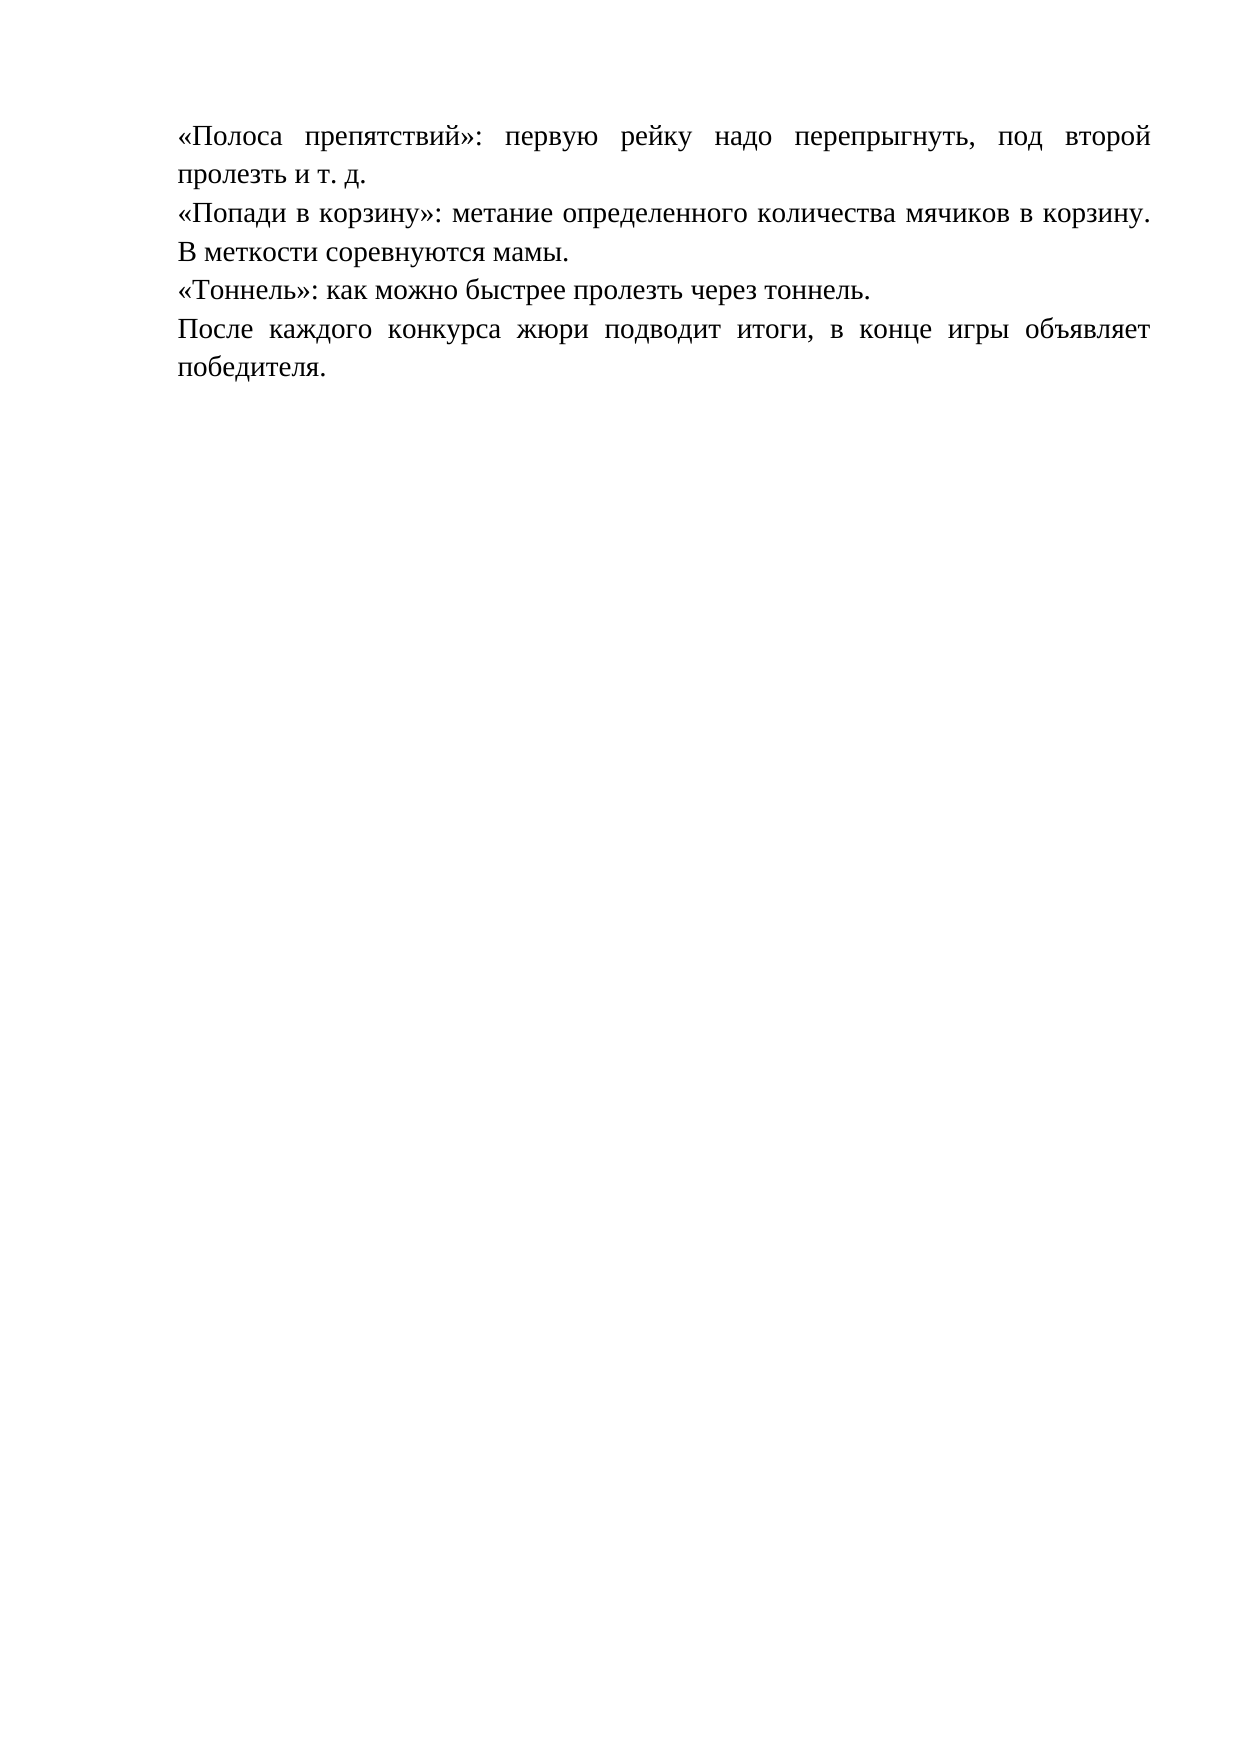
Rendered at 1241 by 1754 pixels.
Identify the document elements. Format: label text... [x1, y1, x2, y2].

text После каждого конкурса жюри подводит итоги, в конце игры объявляет победителя. [177, 311, 1152, 383]
text «Полоса препятствий»: первую рейку надо перепрыгнуть, под второй пролезть и т. д. [177, 118, 1152, 190]
text «Тоннель»: как можно быстрее пролезть через тоннель. [177, 272, 1152, 306]
text «Попади в корзину»: метание определенного количества мячиков в корзину. В меткости соревнуются мамы. [177, 195, 1152, 267]
